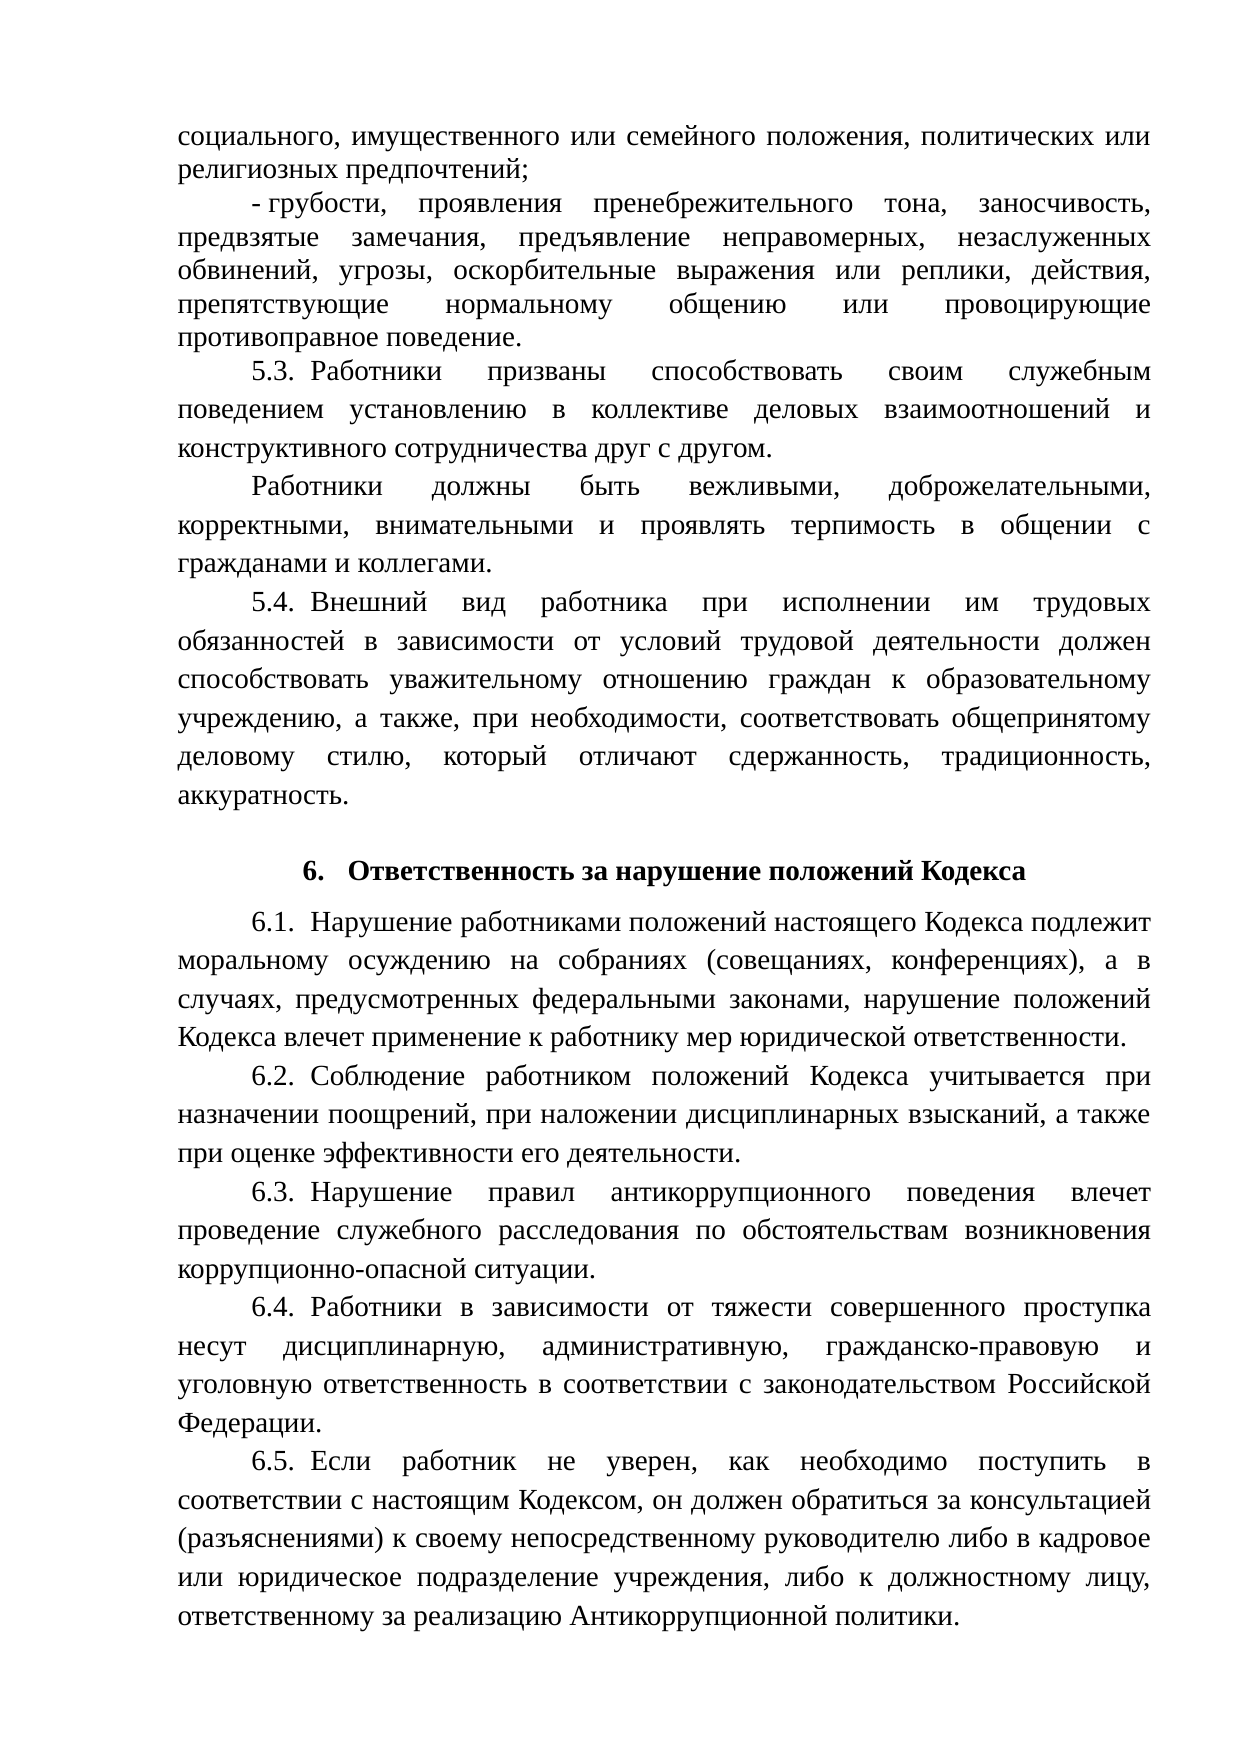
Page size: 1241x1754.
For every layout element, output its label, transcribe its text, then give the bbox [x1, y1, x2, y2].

list Внешний вид работника при исполнении им трудовых обязанностей в зависимости от условий трудовой деятельности должен способствовать уважительному отношению граждан к образовательному учреждению, а также, при необходимости, соответствовать общепринятому деловому стилю, который отличают сдержанность, традиционность, аккуратность. [177, 584, 1152, 810]
list Нарушение правил антикоррупционного поведения влечет проведение служебного расследования по обстоятельствам возникновения коррупционно-опасной ситуации. [177, 1174, 1152, 1284]
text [177, 118, 1152, 185]
list Работники призваны способствовать своим служебным поведением установлению в коллективе деловых взаимоотношений и конструктивного сотрудничества друг с другом. [177, 353, 1152, 463]
text Работники должны быть вежливыми, доброжелательными, корректными, внимательными и проявлять терпимость в общении с гражданами и коллегами. [177, 468, 1152, 579]
list Соблюдение работником положений Кодекса учитывается при назначении поощрений, при наложении дисциплинарных взысканий, а также при оценке эффективности его деятельности. [177, 1058, 1152, 1169]
list Нарушение работниками положений настоящего Кодекса подлежит моральному осуждению на собраниях (совещаниях, конференциях), а в случаях, предусмотренных федеральными законами, нарушение положений Кодекса влечет применение к работнику мер юридической ответственности. [177, 904, 1152, 1053]
text - грубости, проявления пренебрежительного тона, заносчивость, предвзятые замечания, предъявление неправомерных, незаслуженных обвинений, угрозы, оскорбительные выражения или реплики, действия, препятствующие нормальному общению или провоцирующие противоправное поведение. [177, 185, 1152, 353]
list Работники в зависимости от тяжести совершенного проступка несут дисциплинарную, административную, гражданско-правовую и уголовную ответственность в соответствии с законодательством Российской Федерации. [177, 1289, 1152, 1438]
list Если работник не уверен, как необходимо поступить в соответствии с настоящим Кодексом, он должен обратиться за консультацией (разъяснениями) к своему непосредственному руководителю либо в кадровое или юридическое подразделение учреждения, либо к должностному лицу, ответственному за реализацию Антикоррупционной политики. [177, 1443, 1152, 1631]
list Ответственность за нарушение положений Кодекса [177, 853, 1152, 886]
